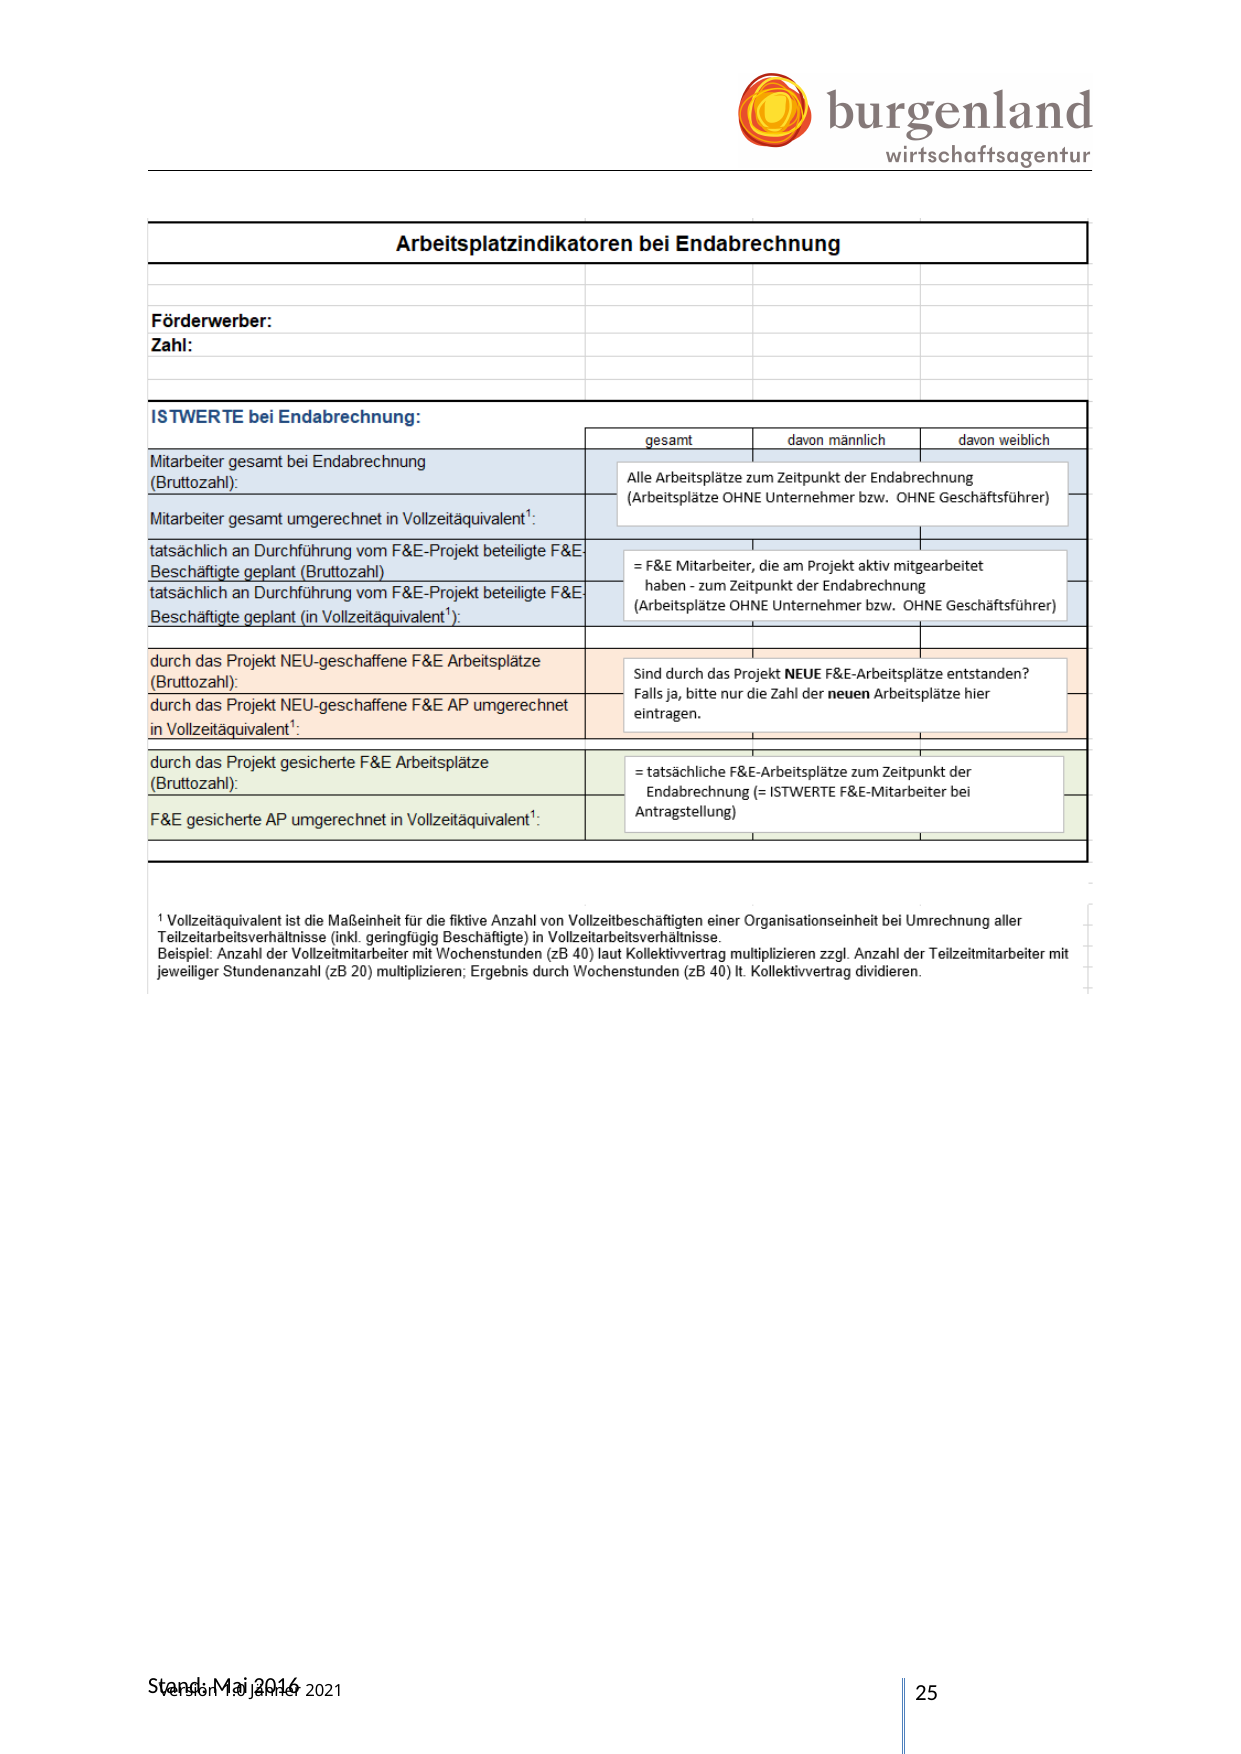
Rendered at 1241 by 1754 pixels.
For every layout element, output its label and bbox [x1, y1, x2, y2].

picture [147, 218, 1093, 994]
picture [738, 73, 1093, 168]
